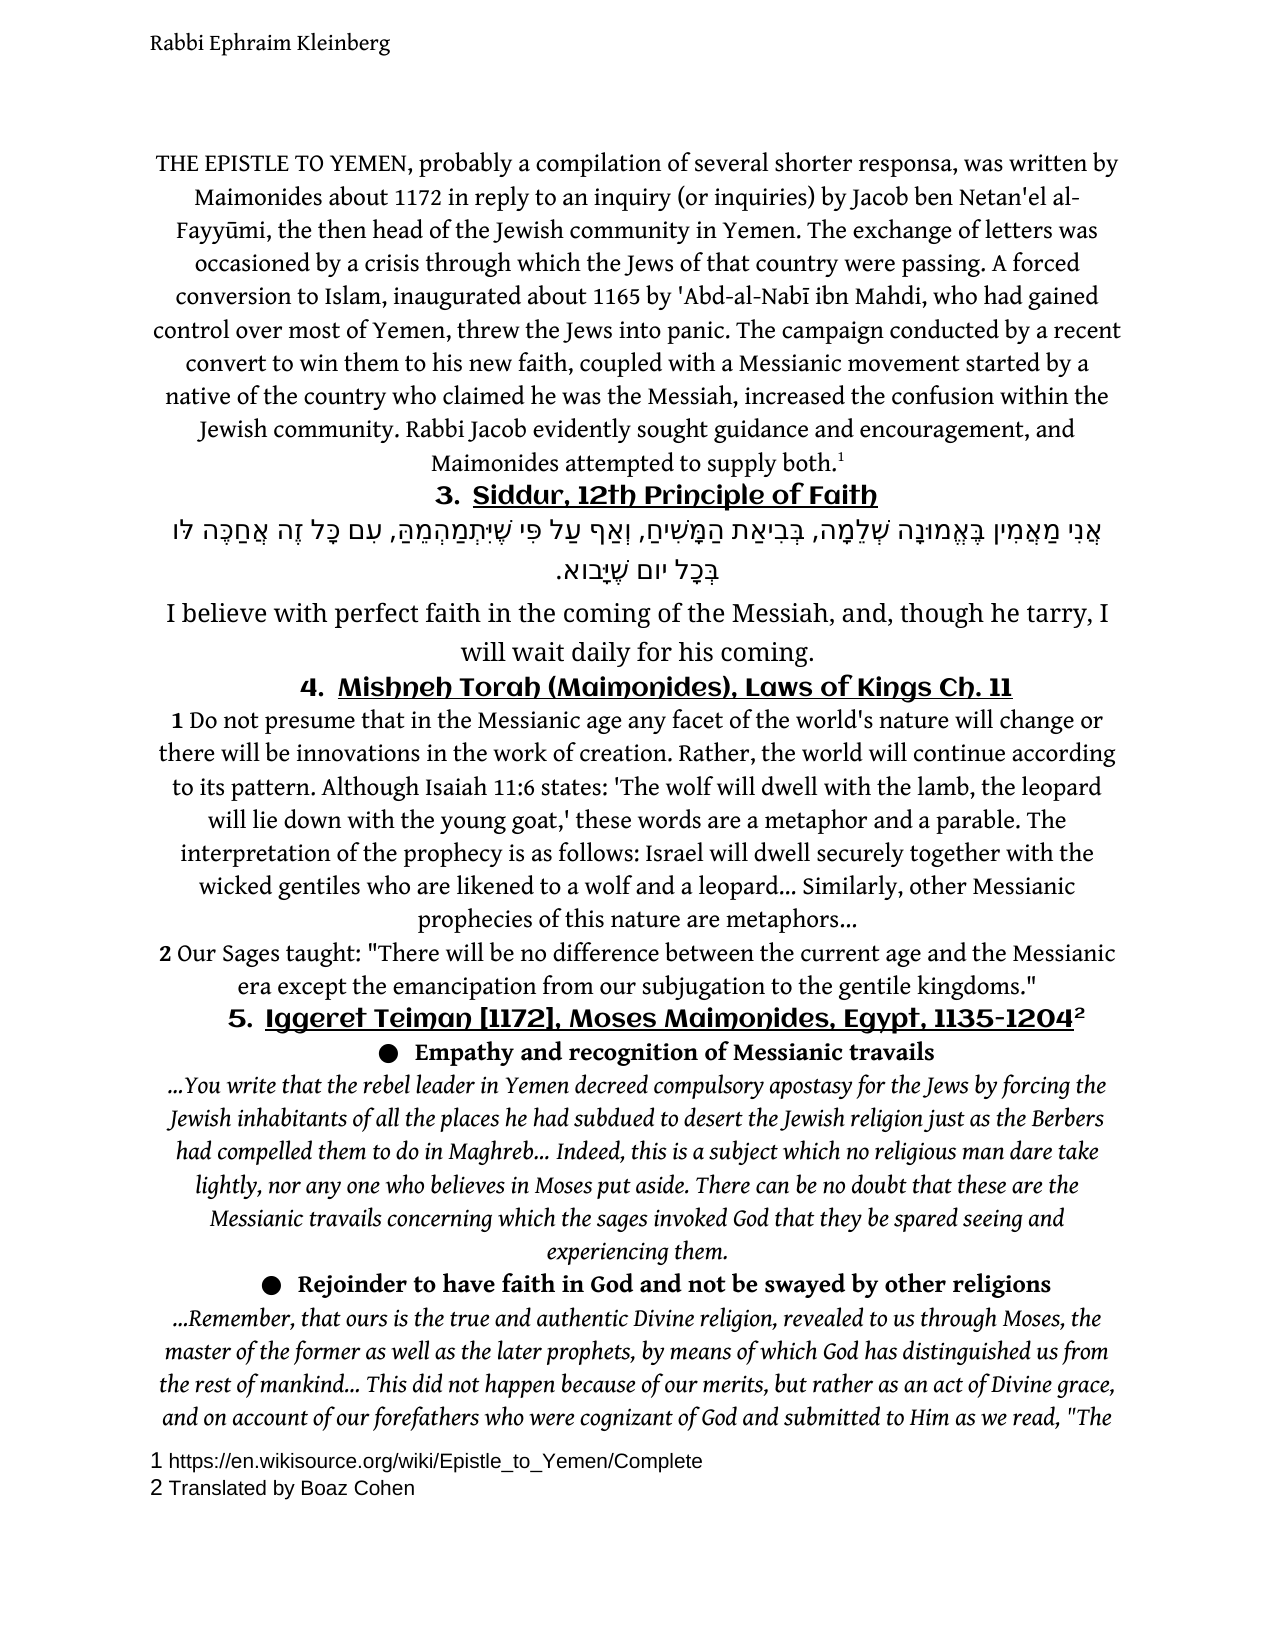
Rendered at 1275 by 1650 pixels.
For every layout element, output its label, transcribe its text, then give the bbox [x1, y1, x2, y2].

list Empathy and recognition of Messianic travails [187, 1038, 1125, 1067]
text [150, 1304, 1125, 1433]
text ...You write that the rebel leader in Yemen decreed compulsory apostasy for the Jews by forcing the Jewish inhabitants of all the places he had subdued to desert the Jewish religion just as the Berbers had compelled them to do in Maghreb… Indeed, this is a subject which no religious man dare take lightly, nor any one who believes in Moses put aside. There can be no doubt that these are the Messianic travails concerning which the sages invoked God that they be spared seeing and experiencing them. [150, 1071, 1125, 1267]
text THE EPISTLE TO YEMEN, probably a compilation of several shorter responsa, was written by Maimonides about 1172 in reply to an inquiry (or inquiries) by Jacob ben Netan'el al-Fayyūmi, the then head of the Jewish community in Yemen. The exchange of letters was occasioned by a crisis through which the Jews of that country were passing. A forced conversion to Islam, inaugurated about 1165 by 'Abd-al-Nabī ibn Mahdi, who had gained control over most of Yemen, threw the Jews into panic. The campaign conducted by a recent convert to win them to his new faith, coupled with a Messianic movement started by a native of the country who claimed he was the Messiah, increased the confusion within the Jewish community. Rabbi Jacob evidently sought guidance and encouragement, and Maimonides attempted to supply both. [150, 150, 1125, 478]
text 2 Our Sages taught: "There will be no difference between the current age and the Messianic era except the emancipation from our subjugation to the gentile kingdoms." [150, 939, 1125, 1001]
text I believe with perfect faith in the coming of the Messiah, and, though he tarry, I will wait daily for his coming. [150, 596, 1125, 669]
list Siddur, 12th Principle of Faith [187, 482, 1125, 511]
list Rejoinder to have faith in God and not be swayed by other religions [187, 1271, 1125, 1300]
list Mishneh Torah (Maimonides), Laws of Kings Ch. 11 [187, 674, 1125, 702]
text אֲנִי מַאֲמִין בֶּאֱמוּנָה שְׁלֵמָה, בְּבִיאַת הַמָּשִׁיחַ, וְאַף עַל פִּי שֶׁיִּתְמַהְמֵהַּ, עִם כָּל זֶה אֲחַכֶּה לּו בְּכָל יום שֶׁיָּבוא. [150, 515, 1125, 591]
list Iggeret Teiman [1172], Moses Maimonides, Egypt, 1135-1204 [187, 1006, 1125, 1034]
text 1 Do not presume that in the Messianic age any facet of the world's nature will change or there will be innovations in the work of creation. Rather, the world will continue according to its pattern. Although Isaiah 11:6 states: 'The wolf will dwell with the lamb, the leopard will lie down with the young goat,' these words are a metaphor and a parable. The interpretation of the prophecy is as follows: Israel will dwell securely together with the wicked gentiles who are likened to a wolf and a leopard… Similarly, other Messianic prophecies of this nature are metaphors... [150, 707, 1125, 935]
